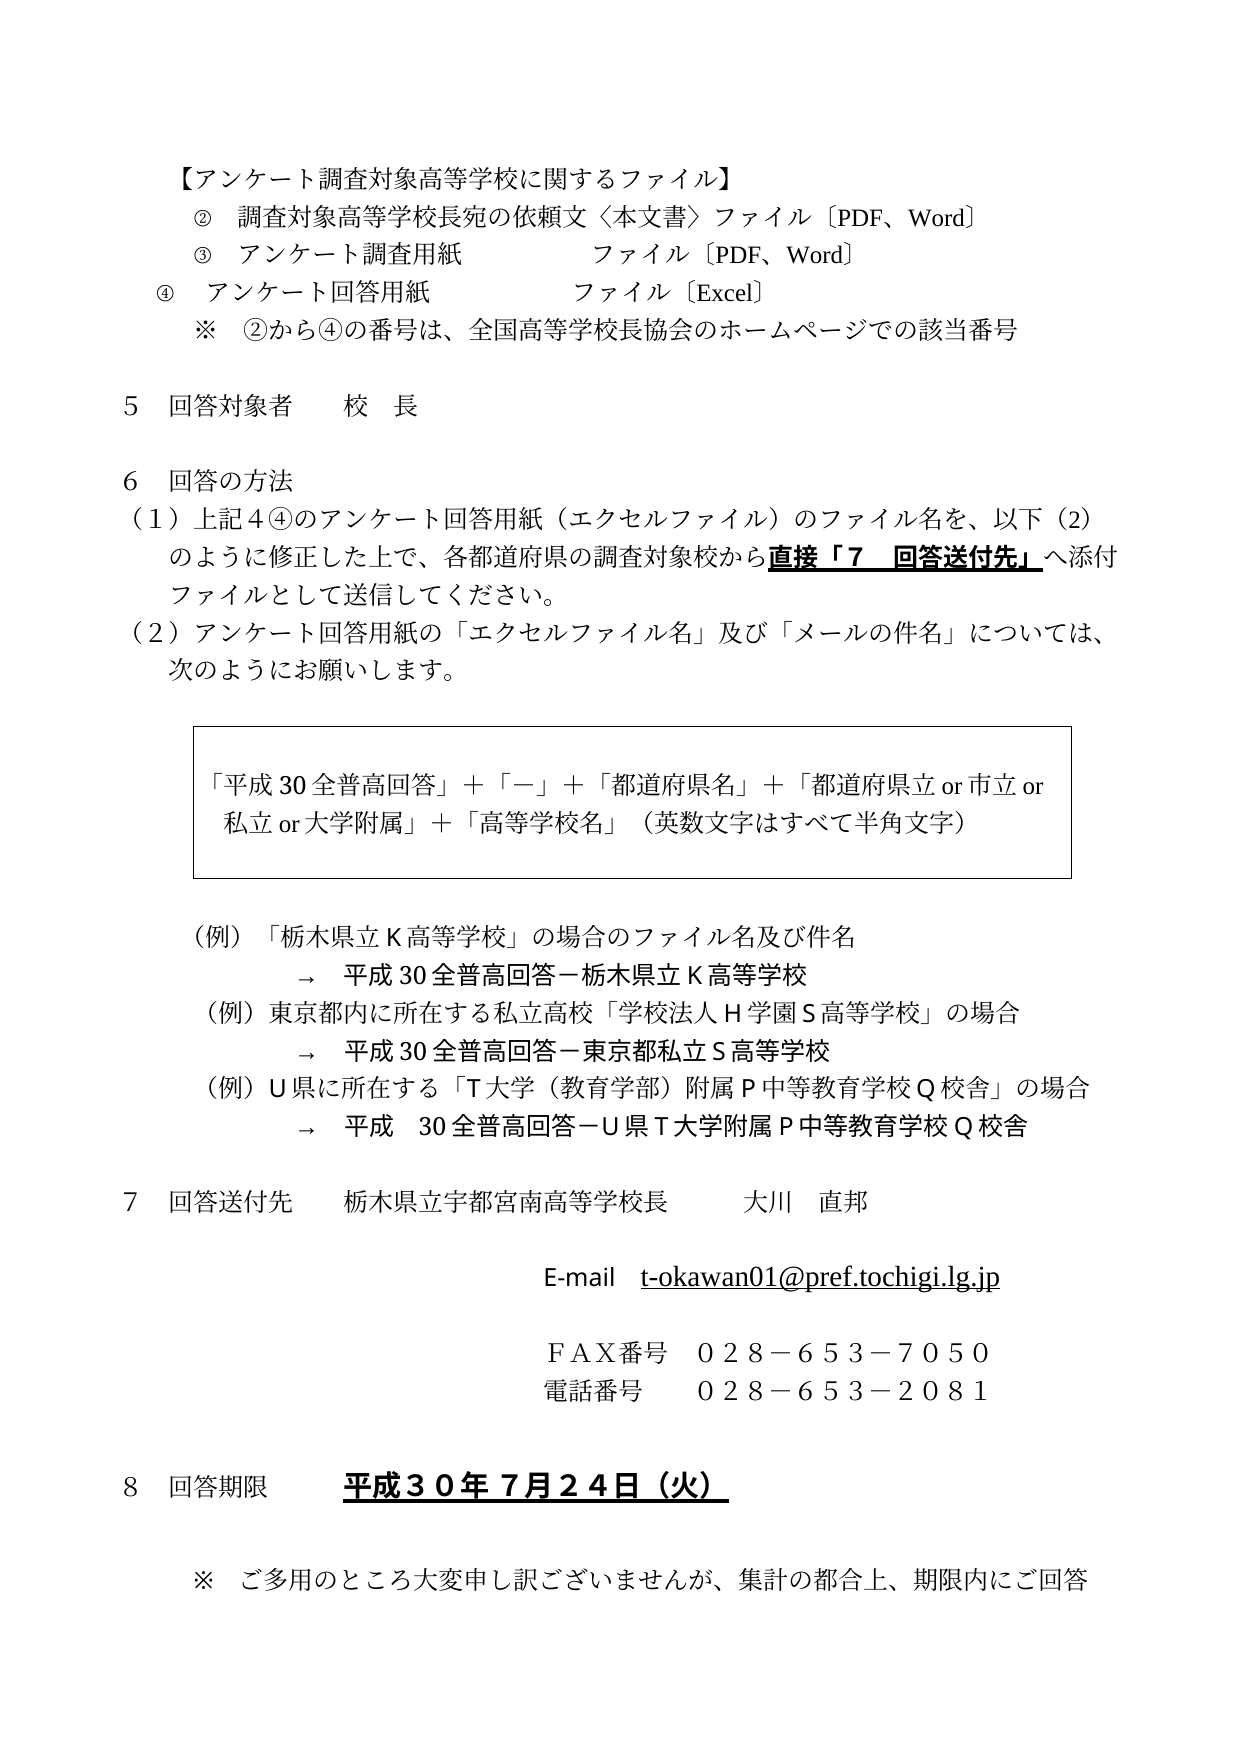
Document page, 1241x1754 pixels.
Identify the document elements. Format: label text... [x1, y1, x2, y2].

text → 平成30全普高回答－栃木県立K高等学校 [294, 955, 1122, 992]
text ※ ②から④の番号は、全国高等学校長協会のホームページでの該当番号 [118, 310, 1122, 348]
text E-mail t-okawan01@pref.tochigi.lg.jp [118, 1257, 1122, 1295]
text ファイルとして送信してください。 [118, 574, 1122, 612]
text のように修正した上で、各都道府県の調査対象校から直接「７ 回答送付先」へ添付 [118, 537, 1122, 574]
text （例）東京都内に所在する私立高校「学校法人H学園S高等学校」の場合 [193, 992, 1122, 1030]
text ③ アンケート調査用紙 ファイル〔PDF、Word〕 [118, 234, 1122, 272]
table_header 「平成30全普高回答」＋「－」＋「都道府県名」＋「都道府県立or市立or 私立or大学附属」＋「高等学校名」（英数文字はすべて半角文字） [194, 727, 1071, 878]
text （２）アンケート回答用紙の「エクセルファイル名」及び「メールの件名」については、 [118, 612, 1122, 650]
text （例）U県に所在する「T大学（教育学部）附属P中等教育学校Q校舎」の場合 [193, 1068, 1122, 1106]
text ６ 回答の方法 [118, 461, 1122, 499]
text （１）上記４④のアンケート回答用紙（エクセルファイル）のファイル名を、以下（2） [118, 499, 1122, 537]
text ④ アンケート回答用紙 ファイル〔Excel〕 [118, 272, 1122, 310]
text 【アンケート調査対象高等学校に関するファイル】 [118, 158, 1122, 196]
text ７ 回答送付先 栃木県立宇都宮南高等学校長 大川 直邦 [118, 1182, 1122, 1219]
text ＦＡＸ番号 ０２８－６５３－７０５０ [118, 1333, 1122, 1371]
text 電話番号 ０２８－６５３－２０８１ [118, 1371, 1122, 1408]
text → 平成 30全普高回答－U県T大学附属P中等教育学校Q校舎 [294, 1106, 1122, 1144]
text ② 調査対象高等学校長宛の依頼文〈本文書〉ファイル〔PDF、Word〕 [118, 196, 1122, 234]
text → 平成30全普高回答－東京都私立S高等学校 [294, 1030, 1122, 1068]
text ５ 回答対象者 校 長 [118, 385, 1122, 423]
text （例）「栃木県立K高等学校」の場合のファイル名及び件名 [118, 917, 1122, 955]
text ※ ご多用のところ大変申し訳ございませんが、集計の都合上、期限内にご回答 [143, 1560, 1122, 1597]
text 次のようにお願いします。 [118, 650, 1122, 688]
text ８ 回答期限 平成３０年 ７月２４日（火） [118, 1446, 1122, 1522]
